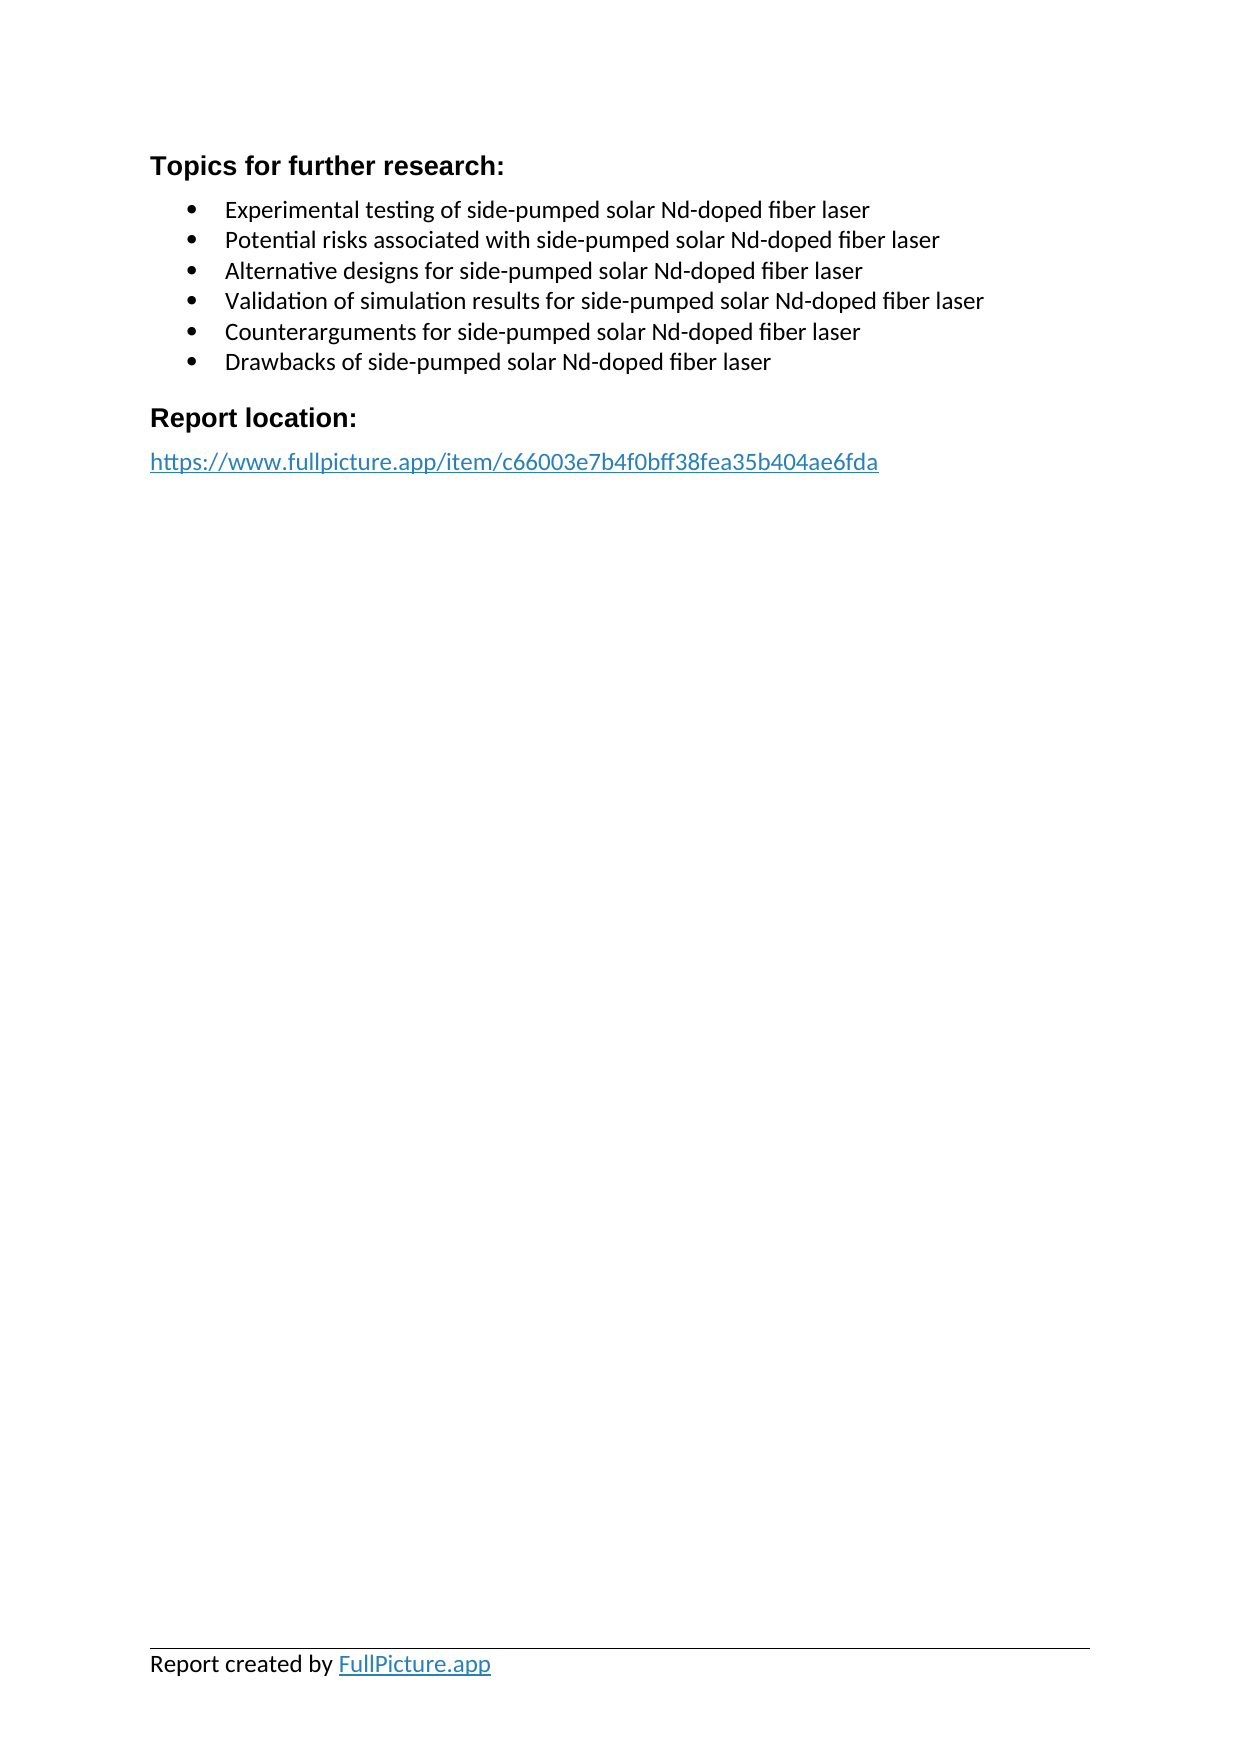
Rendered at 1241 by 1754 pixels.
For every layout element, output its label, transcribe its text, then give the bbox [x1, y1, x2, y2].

list Drawbacks of side-pumped solar Nd-doped fiber laser [187, 346, 1090, 377]
list Alternative designs for side-pumped solar Nd-doped fiber laser [187, 255, 1090, 285]
subtitle Report location: [150, 402, 1090, 433]
list Counterarguments for side-pumped solar Nd-doped fiber laser [187, 316, 1090, 346]
list Experimental testing of side-pumped solar Nd-doped fiber laser [187, 194, 1090, 224]
text https://www.fullpicture.app/item/c66003e7b4f0bff38fea35b404ae6fda [150, 446, 1090, 476]
list Validation of simulation results for side-pumped solar Nd-doped fiber laser [187, 285, 1090, 316]
subtitle Topics for further research: [150, 150, 1090, 181]
list Potential risks associated with side-pumped solar Nd-doped fiber laser [187, 224, 1090, 255]
